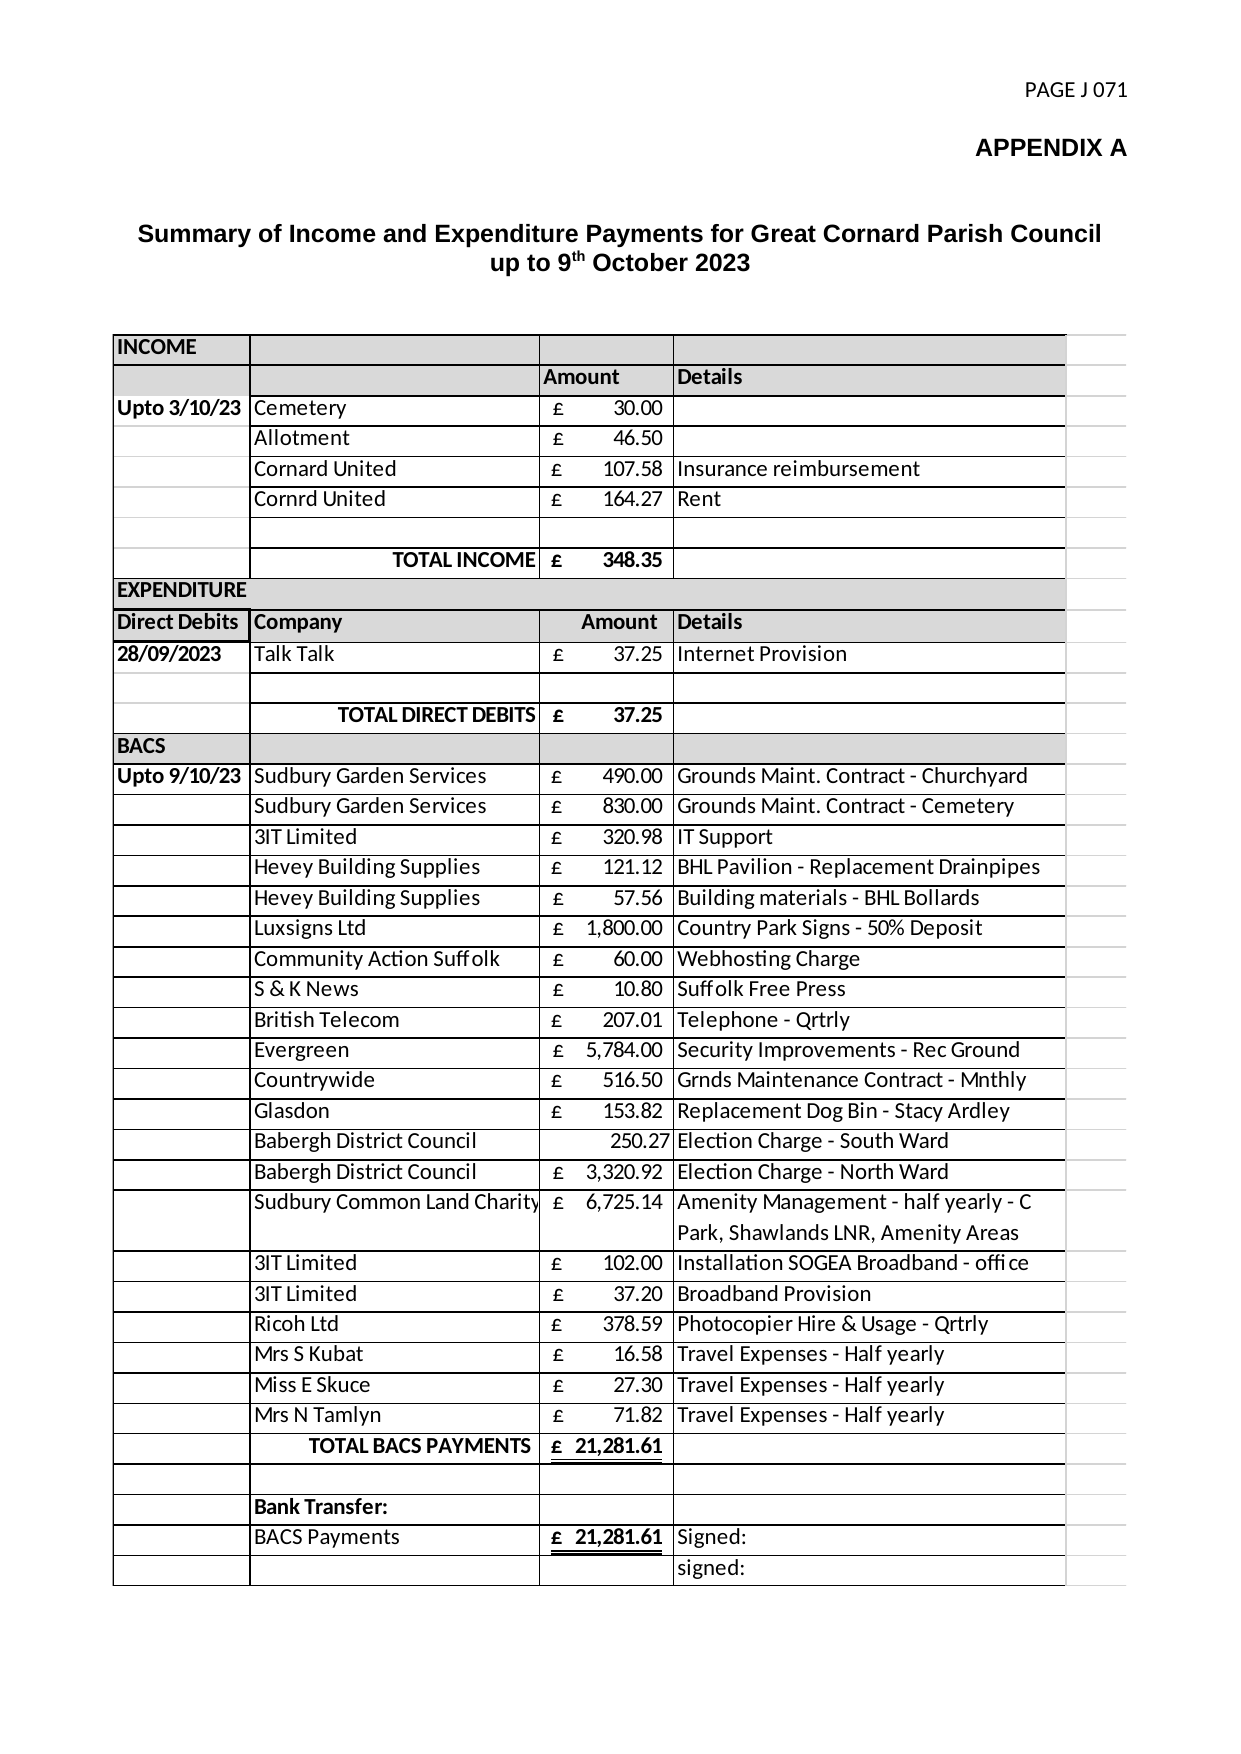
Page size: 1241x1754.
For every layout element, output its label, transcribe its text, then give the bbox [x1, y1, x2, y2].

text APPENDIX A [112, 133, 1128, 162]
text up to 9th October 2023 [112, 248, 1128, 277]
text Summary of Income and Expenditure Payments for Great Cornard Parish Council [112, 219, 1128, 248]
